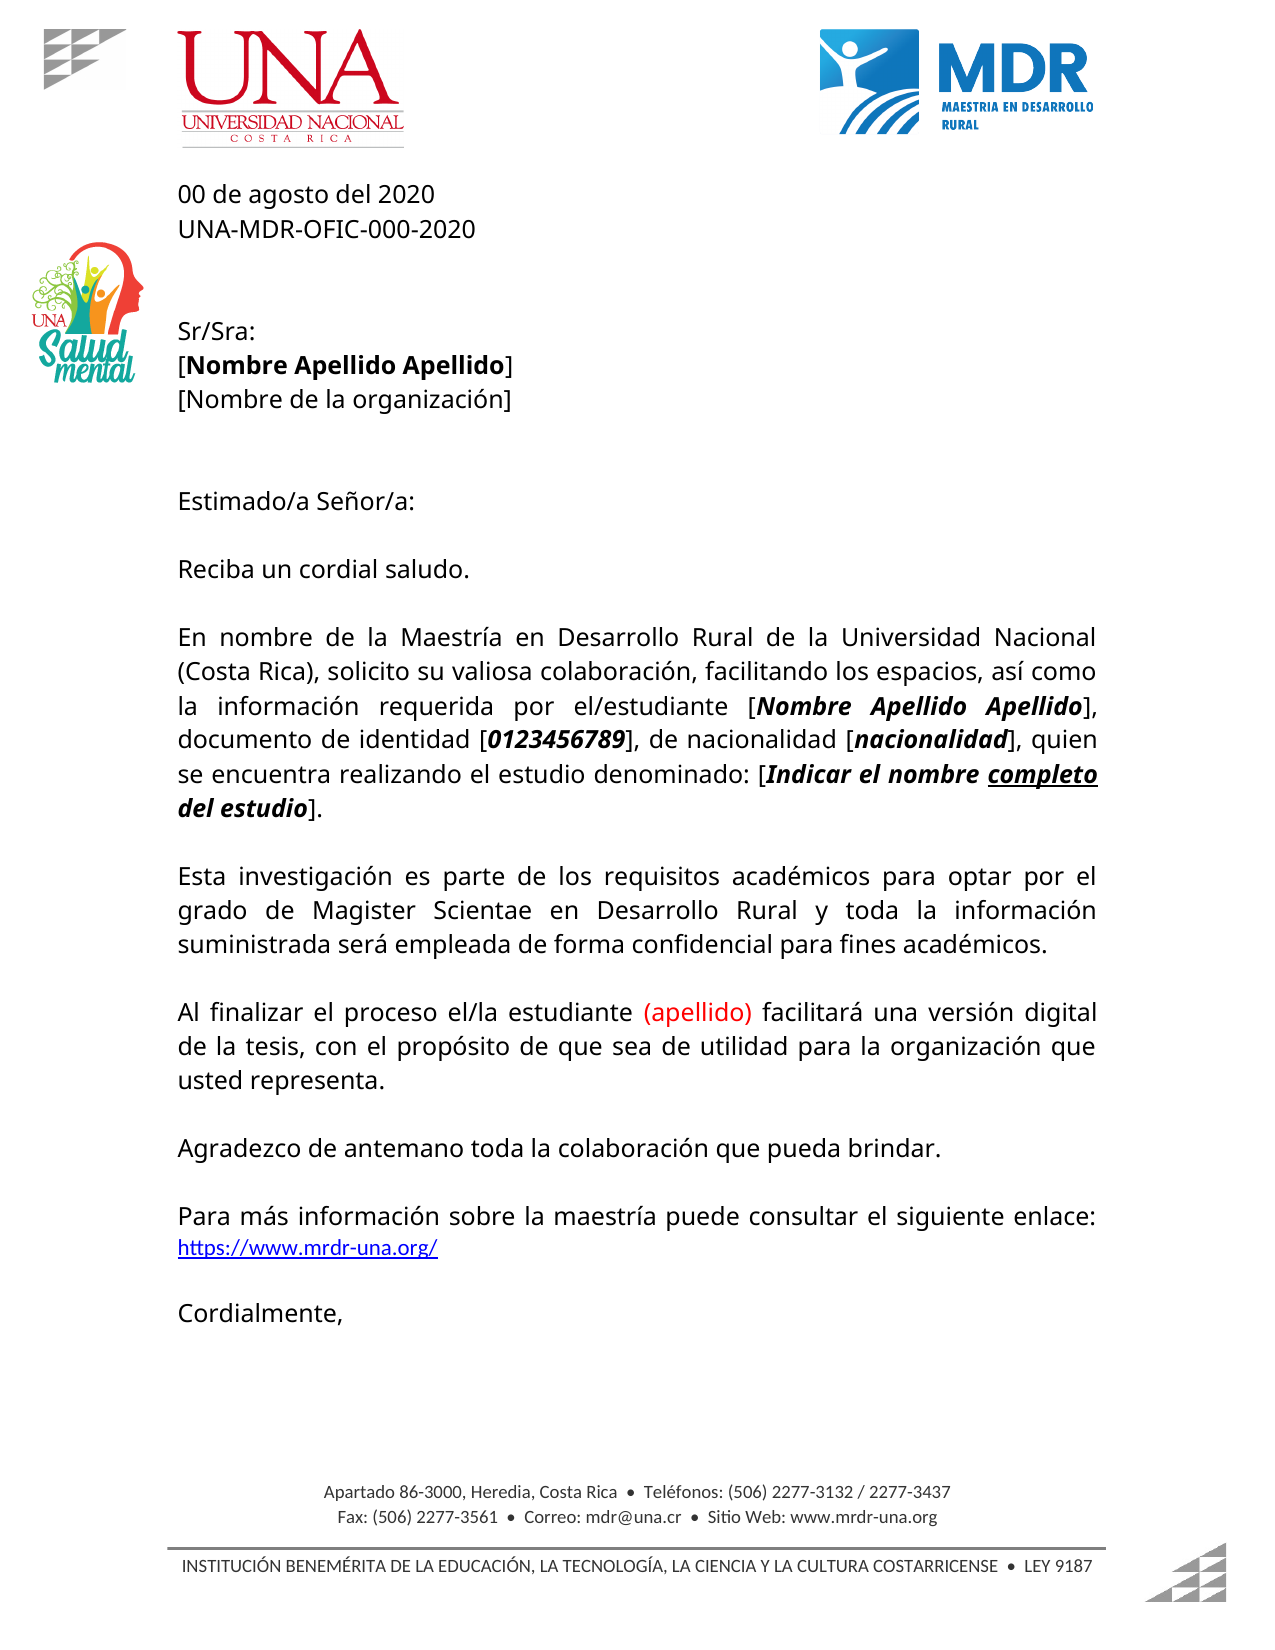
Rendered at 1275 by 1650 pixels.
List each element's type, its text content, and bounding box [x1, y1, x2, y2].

text Estimado/a Señor/a: [177, 484, 1098, 518]
text Agradezco de antemano toda la colaboración que pueda brindar. [177, 1131, 1098, 1165]
text Para más información sobre la maestría puede consultar el siguiente enlace: https://www.mrdr-una.org/ [177, 1199, 1098, 1261]
picture [43, 29, 127, 90]
picture [177, 29, 404, 148]
text [Nombre Apellido Apellido] [177, 347, 1098, 382]
text Reciba un cordial saludo. [177, 552, 1098, 586]
text 00 de agosto del 2020 [177, 177, 1098, 211]
picture [810, 29, 1093, 154]
picture [23, 230, 148, 392]
text Sr/Sra: [177, 313, 1098, 347]
text Cordialmente, [177, 1295, 1098, 1329]
text Al finalizar el proceso el/la estudiante (apellido) facilitará una versión digital de la tesis, con el propósito de que sea de utilidad para la organización que usted representa. [177, 995, 1098, 1097]
text Esta investigación es parte de los requisitos académicos para optar por el grado de Magister Scientae en Desarrollo Rural y toda la información suministrada será empleada de forma confidencial para fines académicos. [177, 858, 1098, 961]
picture [1143, 1541, 1227, 1602]
text [Nombre de la organización] [177, 382, 1098, 416]
text En nombre de la Maestría en Desarrollo Rural de la Universidad Nacional (Costa Rica), solicito su valiosa colaboración, facilitando los espacios, así como la información requerida por el/estudiante [Nombre Apellido Apellido], documento de identidad [0123456789], de nacionalidad [nacionalidad], quien se encuentra realizando el estudio denominado: [Indicar el nombre completo del estudio]. [177, 620, 1098, 824]
text UNA-MDR-OFIC-000-2020 [177, 211, 1098, 245]
